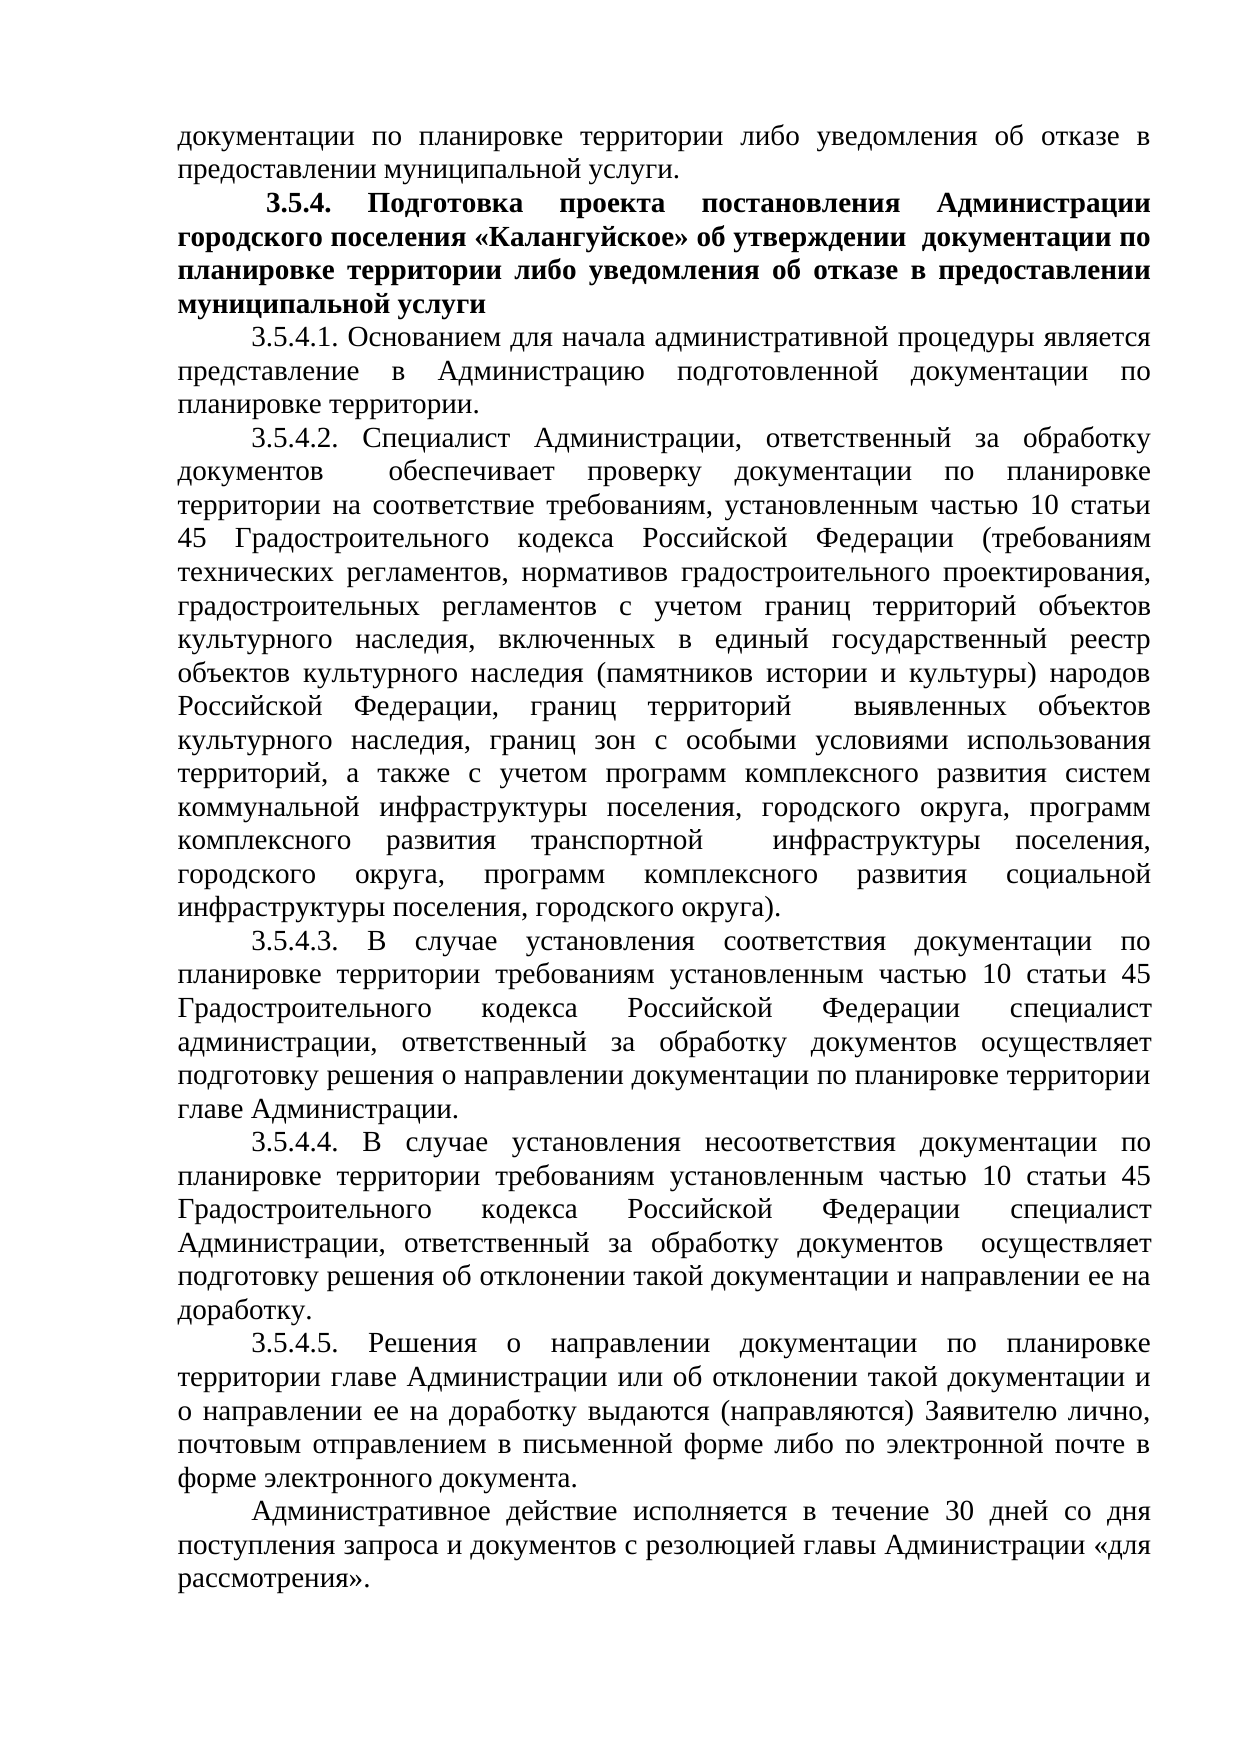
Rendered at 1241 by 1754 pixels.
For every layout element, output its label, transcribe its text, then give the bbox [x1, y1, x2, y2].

text Административное действие исполняется в течение 30 дней со дня поступления запроса и документов с резолюцией главы Администрации «для рассмотрения». [177, 1493, 1152, 1594]
text 3.5.4.3. В случае установления соответствия документации по планировке территории требованиям установленным частью 10 статьи 45 Градостроительного кодекса Российской Федерации специалист администрации, ответственный за обработку документов осуществляет подготовку решения о направлении документации по планировке территории главе Администрации. [177, 923, 1152, 1124]
text 3.5.4. Подготовка проекта постановления Администрации городского поселения «Калангуйское» об утверждении документации по планировке территории либо уведомления об отказе в предоставлении муниципальной услуги [177, 185, 1152, 319]
text 3.5.4.2. Специалист Администрации, ответственный за обработку документов обеспечивает проверку документации по планировке территории на соответствие требованиям, установленным частью 10 статьи 45 Градостроительного кодекса Российской Федерации (требованиям технических регламентов, нормативов градостроительного проектирования, градостроительных регламентов с учетом границ территорий объектов культурного наследия, включенных в единый государственный реестр объектов культурного наследия (памятников истории и культуры) народов Российской Федерации, границ территорий выявленных объектов культурного наследия, границ зон с особыми условиями использования территорий, а также с учетом программ комплексного развития систем коммунальной инфраструктуры поселения, городского округа, программ комплексного развития транспортной инфраструктуры поселения, городского округа, программ комплексного развития социальной инфраструктуры поселения, городского округа). [177, 420, 1152, 923]
text 3.5.4.1. Основанием для начала административной процедуры является представление в Администрацию подготовленной документации по планировке территории. [177, 319, 1152, 420]
text 3.5.4.5. Решения о направлении документации по планировке территории главе Администрации или об отклонении такой документации и о направлении ее на доработку выдаются (направляются) Заявителю лично, почтовым отправлением в письменной форме либо по электронной почте в форме электронного документа. [177, 1326, 1152, 1493]
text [177, 118, 1152, 185]
text 3.5.4.4. В случае установления несоответствия документации по планировке территории требованиям установленным частью 10 статьи 45 Градостроительного кодекса Российской Федерации специалист Администрации, ответственный за обработку документов осуществляет подготовку решения об отклонении такой документации и направлении ее на доработку. [177, 1124, 1152, 1326]
